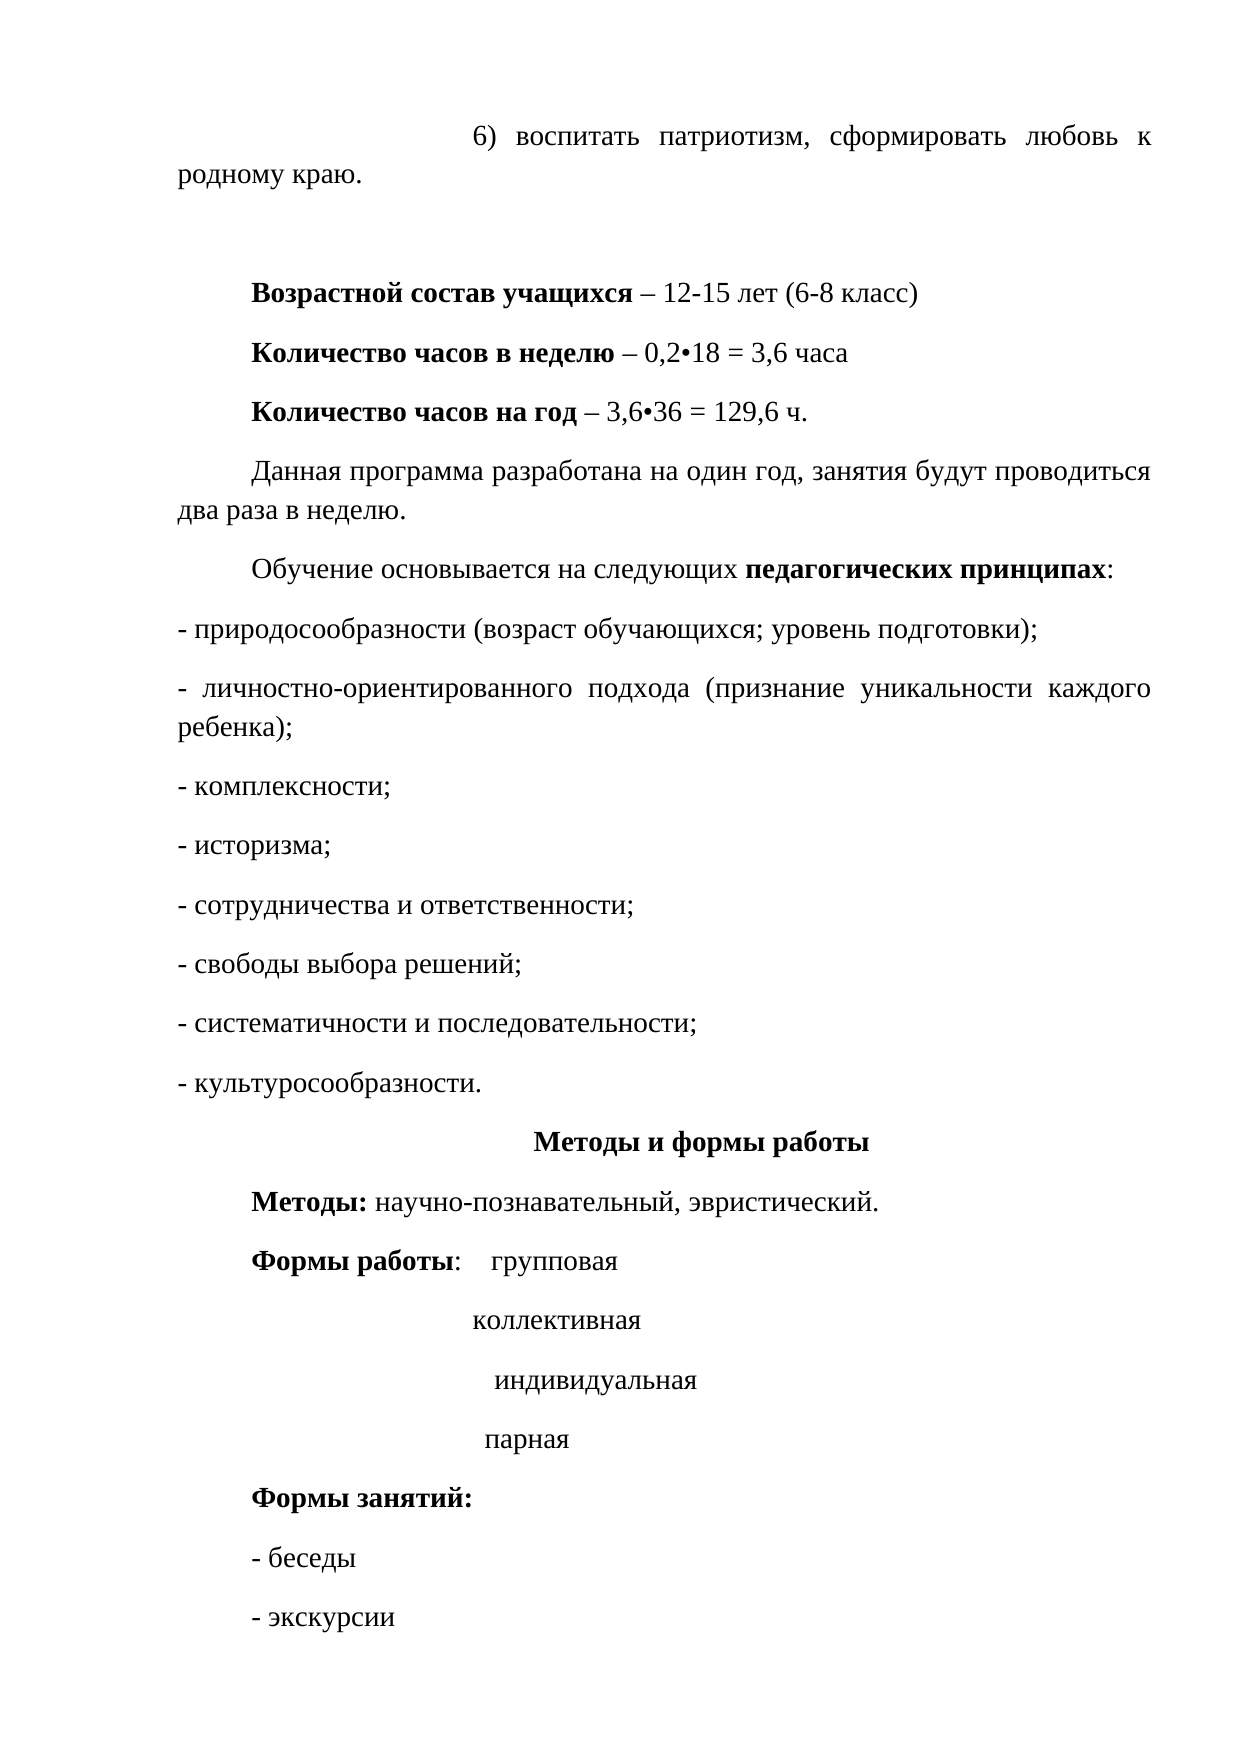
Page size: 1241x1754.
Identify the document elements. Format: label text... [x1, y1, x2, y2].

text - природосообразности (возраст обучающихся; уровень подготовки); [177, 611, 1152, 644]
text Количество часов в неделю – 0,2•18 = 3,6 часа [177, 335, 1152, 368]
text - сотрудничества и ответственности; [177, 887, 1152, 920]
text - историзма; [177, 827, 1152, 861]
text Методы: научно-познавательный, эвристический. [177, 1184, 1152, 1217]
text - свободы выбора решений; [177, 946, 1152, 980]
text Методы и формы работы [177, 1124, 1152, 1158]
text Обучение основывается на следующих педагогических принципах: [177, 551, 1152, 585]
text Формы работы: групповая [177, 1243, 1152, 1277]
text Возрастной состав учащихся – 12-15 лет (6-8 класс) [177, 275, 1152, 309]
text - систематичности и последовательности; [177, 1006, 1152, 1039]
text - экскурсии [177, 1599, 1152, 1633]
text - культуросообразности. [177, 1065, 1152, 1098]
text индивидуальная [177, 1362, 1152, 1395]
text Формы занятий: [177, 1481, 1152, 1514]
text коллективная [177, 1302, 1152, 1336]
text Данная программа разработана на один год, занятия будут проводиться два раза в неделю. [177, 453, 1152, 526]
text Количество часов на год – 3,6•36 = 129,6 ч. [177, 394, 1152, 428]
text - комплексности; [177, 768, 1152, 802]
text - беседы [177, 1540, 1152, 1573]
text 6) воспитать патриотизм, сформировать любовь к родному краю. [177, 118, 1152, 190]
text - личностно-ориентированного подхода (признание уникальности каждого ребенка); [177, 670, 1152, 742]
text парная [177, 1421, 1152, 1455]
